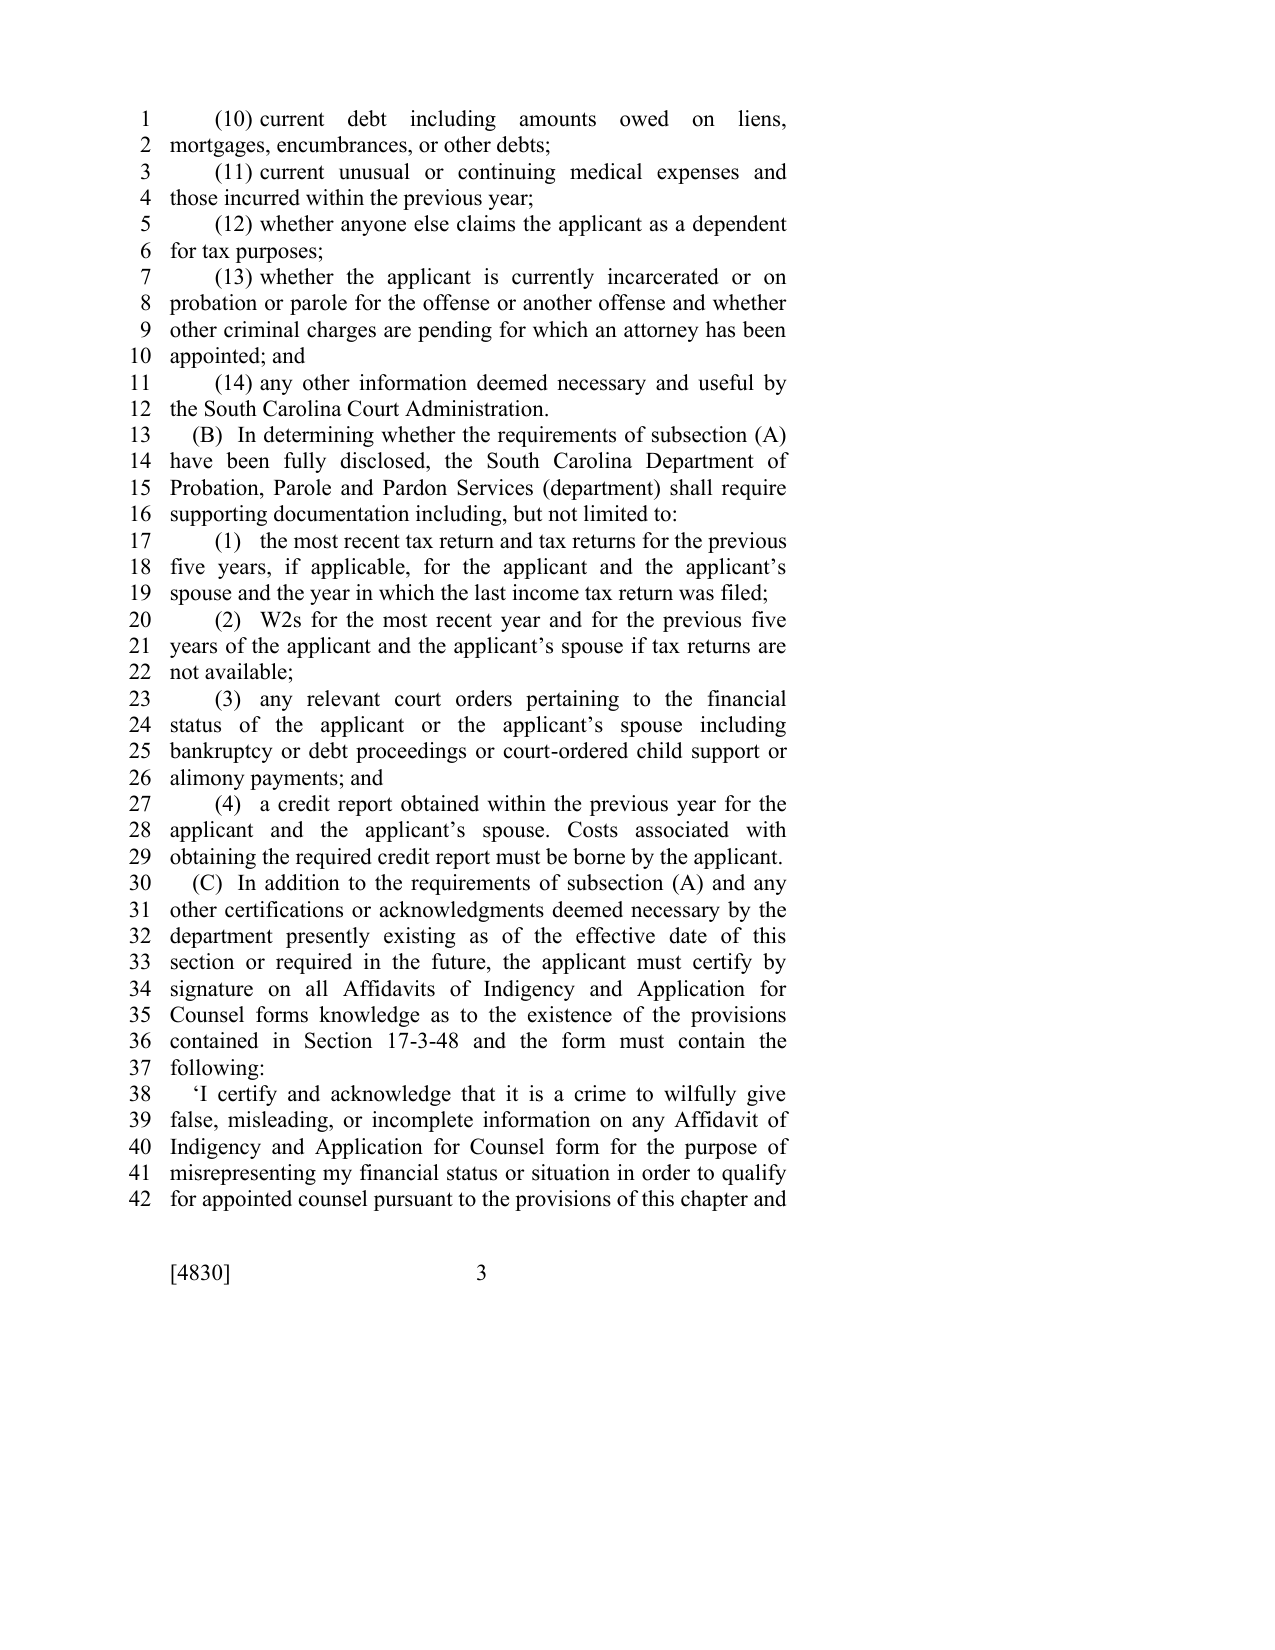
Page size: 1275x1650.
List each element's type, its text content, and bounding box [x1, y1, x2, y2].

text (14) any other information deemed necessary and useful by the South Carolina Court Administration. [169, 368, 787, 421]
text (3) any relevant court orders pertaining to the financial status of the applicant or the applicant’s spouse including bankruptcy or debt proceedings or court-ordered child support or alimony payments; and [169, 685, 787, 790]
text (13) whether the applicant is currently incarcerated or on probation or parole for the offense or another offense and whether other criminal charges are pending for which an attorney has been appointed; and [169, 263, 787, 368]
text (12) whether anyone else claims the applicant as a dependent for tax purposes; [169, 210, 787, 263]
text (10) current debt including amounts owed on liens, mortgages, encumbrances, or other debts; [169, 105, 787, 158]
text (2) W2s for the most recent year and for the previous five years of the applicant and the applicant’s spouse if tax returns are not available; [169, 606, 787, 685]
text (4) a credit report obtained within the previous year for the applicant and the applicant’s spouse. Costs associated with obtaining the required credit report must be borne by the applicant. [169, 790, 787, 869]
text (11) current unusual or continuing medical expenses and those incurred within the previous year; [169, 158, 787, 210]
text (C) In addition to the requirements of subsection (A) and any other certifications or acknowledgments deemed necessary by the department presently existing as of the effective date of this section or required in the future, the applicant must certify by signature on all Affidavits of Indigency and Application for Counsel forms knowledge as to the existence of the provisions contained in Section 17-3-48 and the form must contain the following: [169, 869, 787, 1080]
text (1) the most recent tax return and tax returns for the previous five years, if applicable, for the applicant and the applicant’s spouse and the year in which the last income tax return was filed; [169, 527, 787, 606]
text (B) In determining whether the requirements of subsection (A) have been fully disclosed, the South Carolina Department of Probation, Parole and Pardon Services (department) shall require supporting documentation including, but not limited to: [169, 421, 787, 527]
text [169, 1080, 787, 1212]
